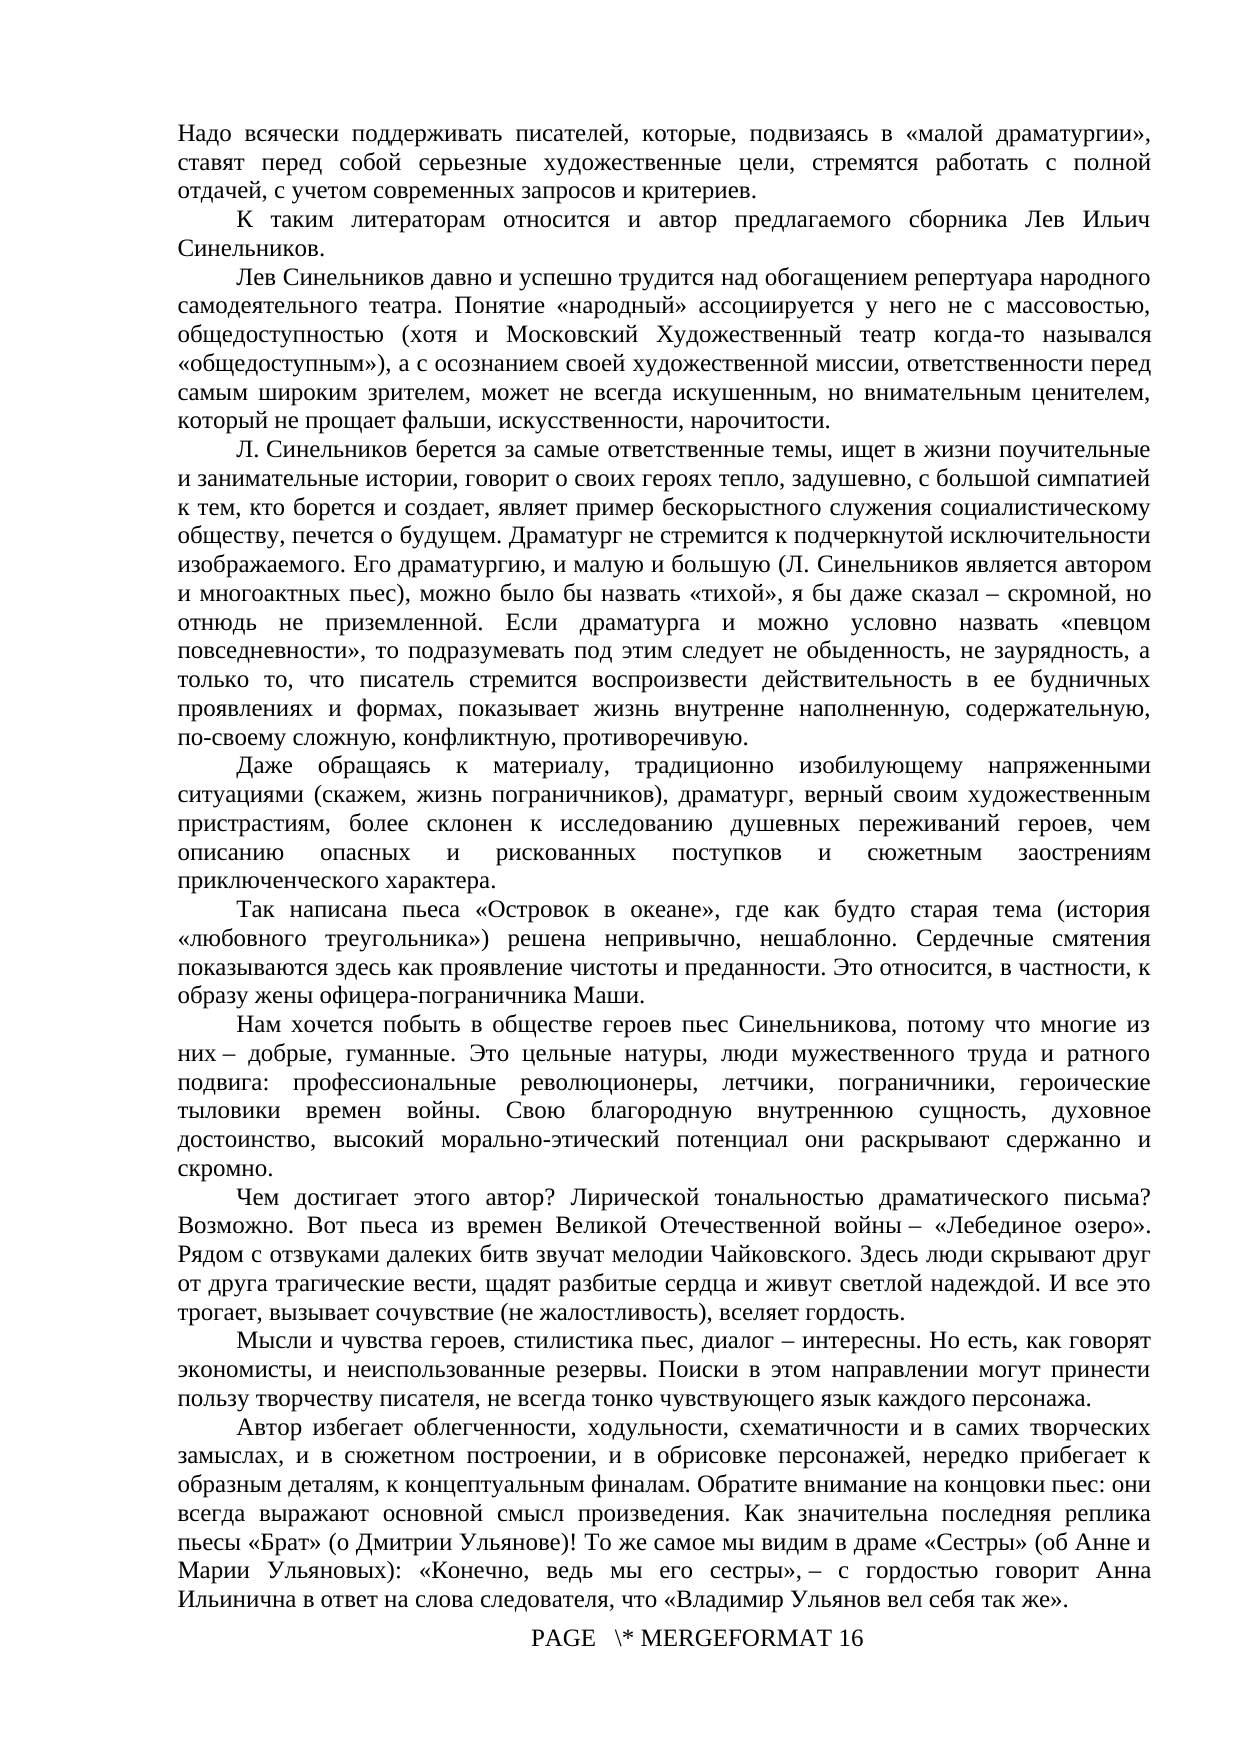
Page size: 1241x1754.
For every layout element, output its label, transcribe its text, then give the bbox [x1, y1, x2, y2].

text Автор избегает облегченности, ходульности, схематичности и в самих творческих замыслах, и в сюжетном построении, и в обрисовке персонажей, нередко прибегает к образным деталям, к концептуальным финалам. Обратите внимание на концовки пьес: они всегда выражают основной смысл произведения. Как значительна последняя реплика пьесы «Брат» (о Дмитрии Ульянове)! То же самое мы видим в драме «Сестры» (об Анне и Марии Ульяновых): «Конечно, ведь мы его сестры», – с гордостью говорит Анна Ильинична в ответ на слова следователя, что «Владимир Ульянов вел себя так же». [177, 1412, 1152, 1613]
text Л. Синельников берется за самые ответственные темы, ищет в жизни поучительные и занимательные истории, говорит о своих героях тепло, задушевно, с большой симпатией к тем, кто борется и создает, являет пример бескорыстного служения социалистическому обществу, печется о будущем. Драматург не стремится к подчеркнутой исключительности изображаемого. Его драматургию, и малую и большую (Л. Синельников является автором и многоактных пьес), можно было бы назвать «тихой», я бы даже сказал – скромной, но отнюдь не приземленной. Если драматурга и можно условно назвать «певцом повседневности», то подразумевать под этим следует не обыденность, не заурядность, а только то, что писатель стремится воспроизвести действительность в ее будничных проявлениях и формах, показывает жизнь внутренне наполненную, содержательную, по-своему сложную, конфликтную, противоречивую. [177, 434, 1152, 751]
text Нам хочется побыть в обществе героев пьес Синельникова, потому что многие из них – добрые, гуманные. Это цельные натуры, люди мужественного труда и ратного подвига: профессиональные революционеры, летчики, пограничники, героические тыловики времен войны. Свою благородную внутреннюю сущность, духовное достоинство, высокий морально-этический потенциал они раскрывают сдержанно и скромно. [177, 1009, 1152, 1182]
text Мысли и чувства героев, стилистика пьес, диалог – интересны. Но есть, как говорят экономисты, и неиспользованные резервы. Поиски в этом направлении могут принести пользу творчеству писателя, не всегда тонко чувствующего язык каждого персонажа. [177, 1326, 1152, 1412]
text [177, 118, 1152, 204]
text Чем достигает этого автор? Лирической тональностью драматического письма? Возможно. Вот пьеса из времен Великой Отечественной войны – «Лебединое озеро». Рядом с отзвуками далеких битв звучат мелодии Чайковского. Здесь люди скрывают друг от друга трагические вести, щадят разбитые сердца и живут светлой надеждой. И все это трогает, вызывает сочувствие (не жалостливость), вселяет гордость. [177, 1182, 1152, 1326]
text Так написана пьеса «Островок в океане», где как будто старая тема (история «любовного треугольника») решена непривычно, нешаблонно. Сердечные смятения показываются здесь как проявление чистоты и преданности. Это относится, в частности, к образу жены офицера-пограничника Маши. [177, 894, 1152, 1009]
text Даже обращаясь к материалу, традиционно изобилующему напряженными ситуациями (скажем, жизнь пограничников), драматург, верный своим художественным пристрастиям, более склонен к исследованию душевных переживаний героев, чем описанию опасных и рискованных поступков и сюжетным заострениям приключенческого характера. [177, 751, 1152, 894]
text Лев Синельников давно и успешно трудится над обогащением репертуара народного самодеятельного театра. Понятие «народный» ассоциируется у него не с массовостью, общедоступностью (хотя и Московский Художественный театр когда-то назывался «общедоступным»), а с осознанием своей художественной миссии, ответственности перед самым широким зрителем, может не всегда искушенным, но внимательным ценителем, который не прощает фальши, искусственности, нарочитости. [177, 262, 1152, 434]
text К таким литераторам относится и автор предлагаемого сборника Лев Ильич Синельников. [177, 204, 1152, 262]
